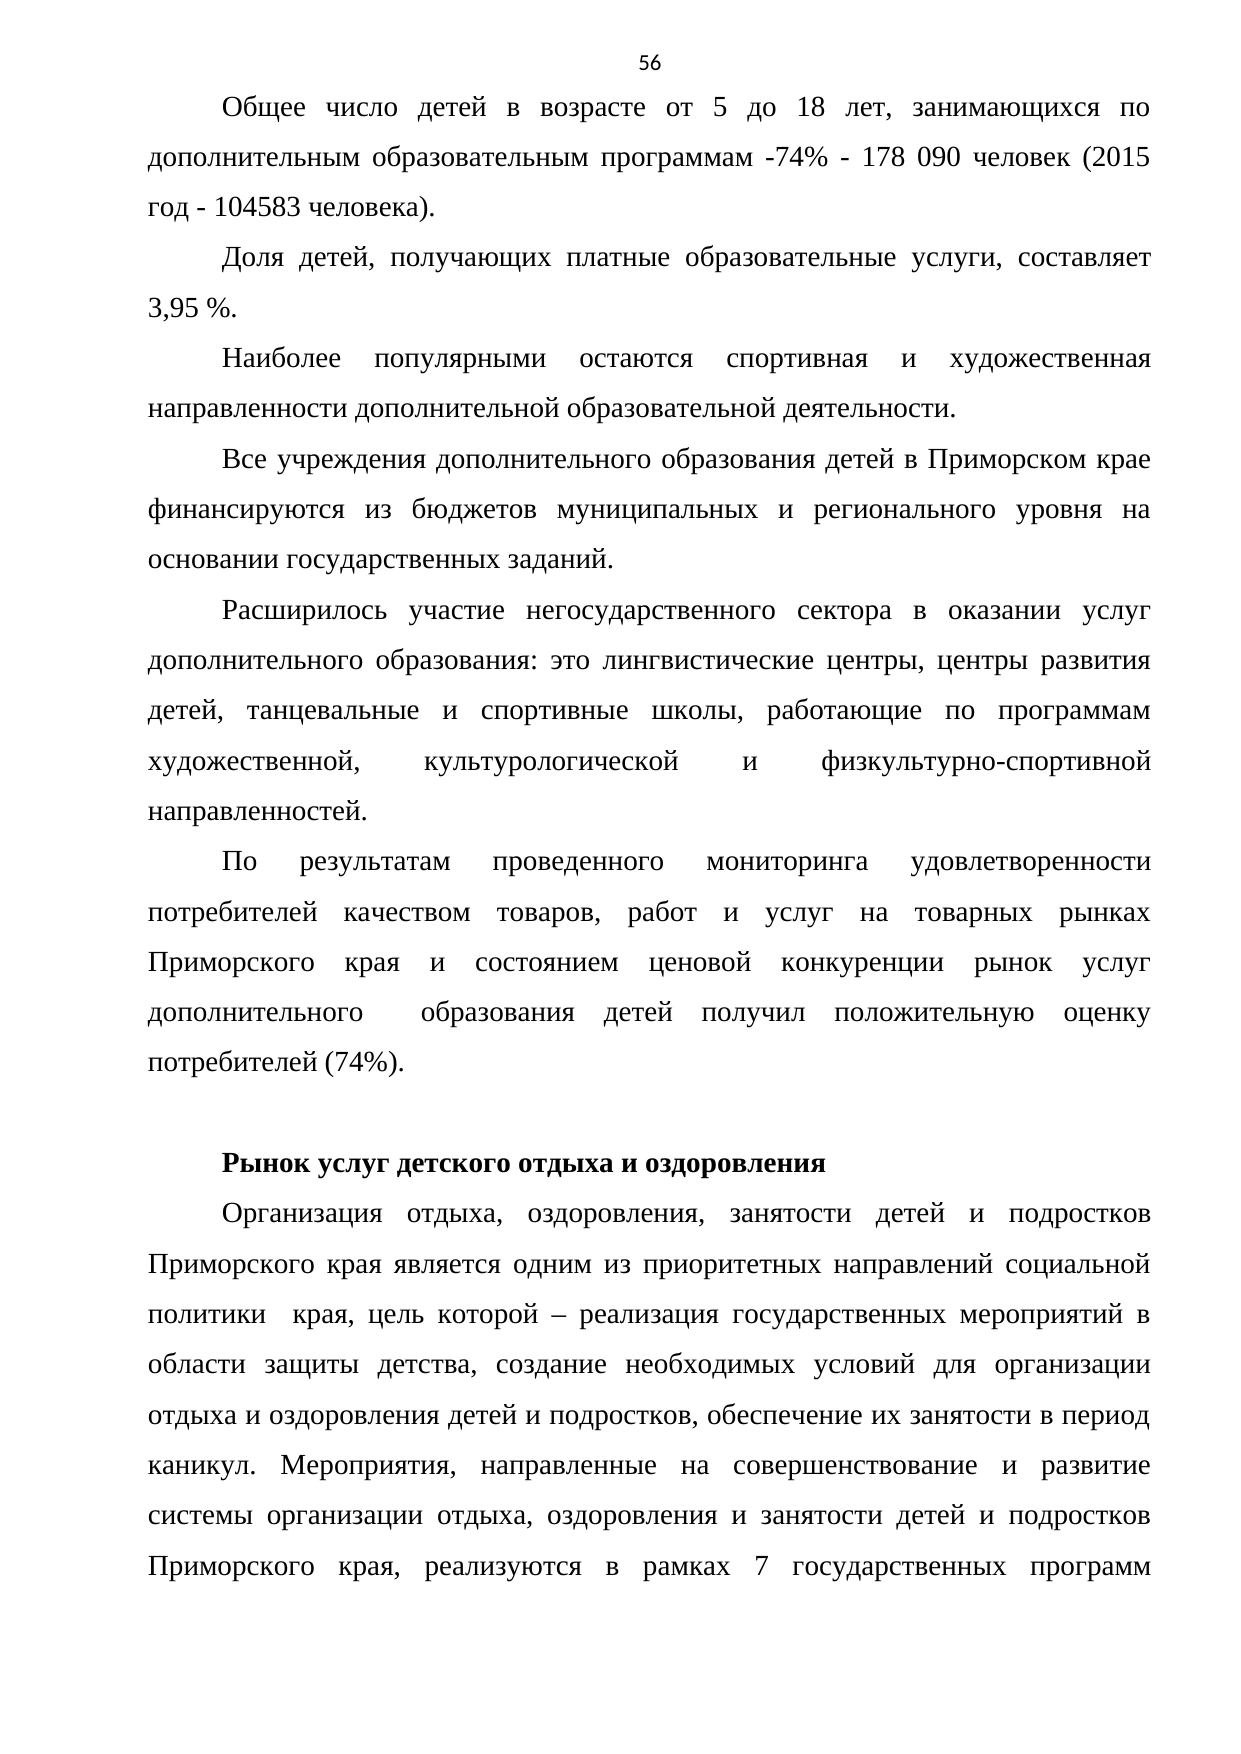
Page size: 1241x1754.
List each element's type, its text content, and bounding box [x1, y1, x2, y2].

text Наиболее популярными остаются спортивная и художественная направленности дополнительной образовательной деятельности. [148, 340, 1152, 424]
text По результатам проведенного мониторинга удовлетворенности потребителей качеством товаров, работ и услуг на товарных рынках Приморского края и состоянием ценовой конкуренции рынок услуг дополнительного образования детей получил положительную оценку потребителей (74%). [148, 843, 1152, 1078]
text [148, 1196, 1152, 1581]
text Доля детей, получающих платные образовательные услуги, составляет 3,95 %. [148, 239, 1152, 323]
text Рынок услуг детского отдыха и оздоровления [148, 1145, 1152, 1179]
text Расширилось участие негосударственного сектора в оказании услуг дополнительного образования: это лингвистические центры, центры развития детей, танцевальные и спортивные школы, работающие по программам художественной, культурологической и физкультурно-спортивной направленностей. [148, 592, 1152, 827]
text Все учреждения дополнительного образования детей в Приморском крае финансируются из бюджетов муниципальных и регионального уровня на основании государственных заданий. [148, 441, 1152, 575]
text Общее число детей в возрасте от 5 до 18 лет, занимающихся по дополнительным образовательным программам -74% - 178 090 человек (2015 год - 104583 человека). [148, 89, 1152, 223]
